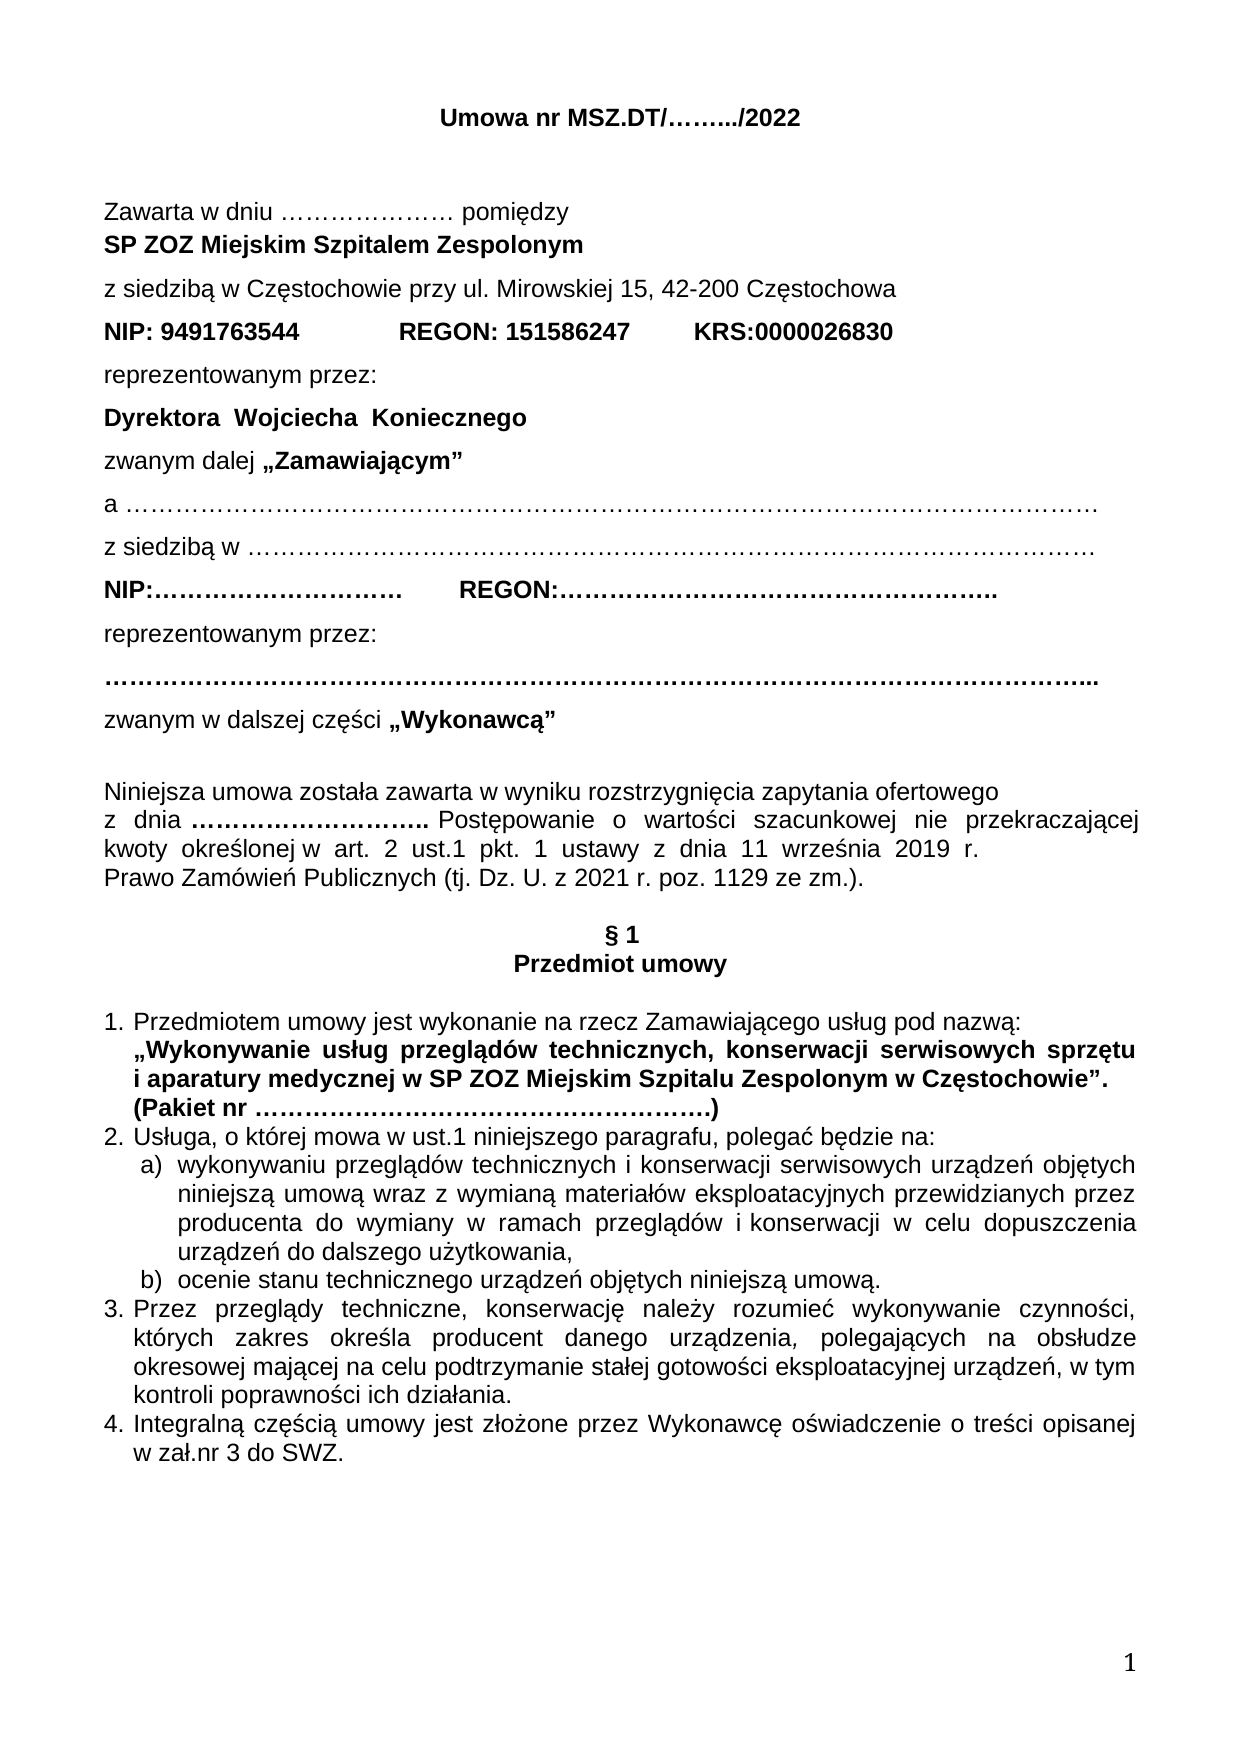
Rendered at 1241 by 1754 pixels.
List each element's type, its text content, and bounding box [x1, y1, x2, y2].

text „Wykonywanie usług przeglądów technicznych, konserwacji serwisowych sprzętu i aparatury medycznej w SP ZOZ Miejskim Szpitalu Zespolonym w Częstochowie”. [133, 1035, 1137, 1093]
list Integralną częścią umowy jest złożone przez Wykonawcę oświadczenie o treści opisanej w zał.nr 3 do SWZ. [103, 1409, 1137, 1467]
text § 1 [103, 920, 1140, 949]
text ………………………………………………………………………………………………………... [103, 662, 1137, 690]
list Usługa, o której mowa w ust.1 niniejszego paragrafu, polegać będzie na: [103, 1122, 1137, 1150]
text Przedmiot umowy [103, 949, 1137, 978]
text z dnia ……………………….. Postępowanie o wartości szacunkowej nie przekraczającej kwoty określonej w art. 2 ust.1 pkt. 1 ustawy z dnia 11 września 2019 r. [103, 805, 1140, 863]
text reprezentowanym przez: [103, 360, 1137, 388]
text Prawo Zamówień Publicznych (tj. Dz. U. z 2021 r. poz. 1129 ze zm.). [103, 863, 1140, 892]
list Przez przeglądy techniczne, konserwację należy rozumieć wykonywanie czynności, których zakres określa producent danego urządzenia, polegających na obsłudze okresowej mającej na celu podtrzymanie stałej gotowości eksploatacyjnej urządzeń, w tym kontroli poprawności ich działania. [103, 1294, 1137, 1409]
text zwanym w dalszej części „Wykonawcą” [103, 705, 1137, 733]
list Przedmiotem umowy jest wykonanie na rzecz Zamawiającego usług pod nazwą: [103, 1007, 1137, 1035]
text Zawarta w dniu ………………… pomiędzy [103, 197, 1137, 226]
text SP ZOZ Miejskim Szpitalem Zespolonym [103, 230, 1137, 259]
text Dyrektora Wojciecha Koniecznego [103, 403, 1137, 432]
text reprezentowanym przez: [103, 618, 1137, 647]
text NIP:………………………… REGON:…………………………………………….. [103, 575, 1137, 604]
text z siedzibą w ………………………………………………………………………………………… [103, 532, 1137, 561]
list ocenie stanu technicznego urządzeń objętych niniejszą umową. [162, 1265, 1137, 1294]
text Niniejsza umowa została zawarta w wyniku rozstrzygnięcia zapytania ofertowego [103, 777, 1140, 805]
text zwanym dalej „Zamawiającym” [103, 446, 1137, 475]
text z siedzibą w Częstochowie przy ul. Mirowskiej 15, 42-200 Częstochowa NIP: 9491763544 REGON: 151586247 KRS:0000026830 [103, 273, 1137, 345]
list wykonywaniu przeglądów technicznych i konserwacji serwisowych urządzeń objętych niniejszą umową wraz z wymianą materiałów eksploatacyjnych przewidzianych przez producenta do wymiany w ramach przeglądów i konserwacji w celu dopuszczenia urządzeń do dalszego użytkowania, [162, 1150, 1137, 1265]
text Umowa nr MSZ.DT/…….../2022 [103, 103, 1137, 131]
text (Pakiet nr ……………………………………………….) [133, 1093, 1137, 1122]
text a ……………………………………………………………………………………………………… [103, 489, 1137, 518]
